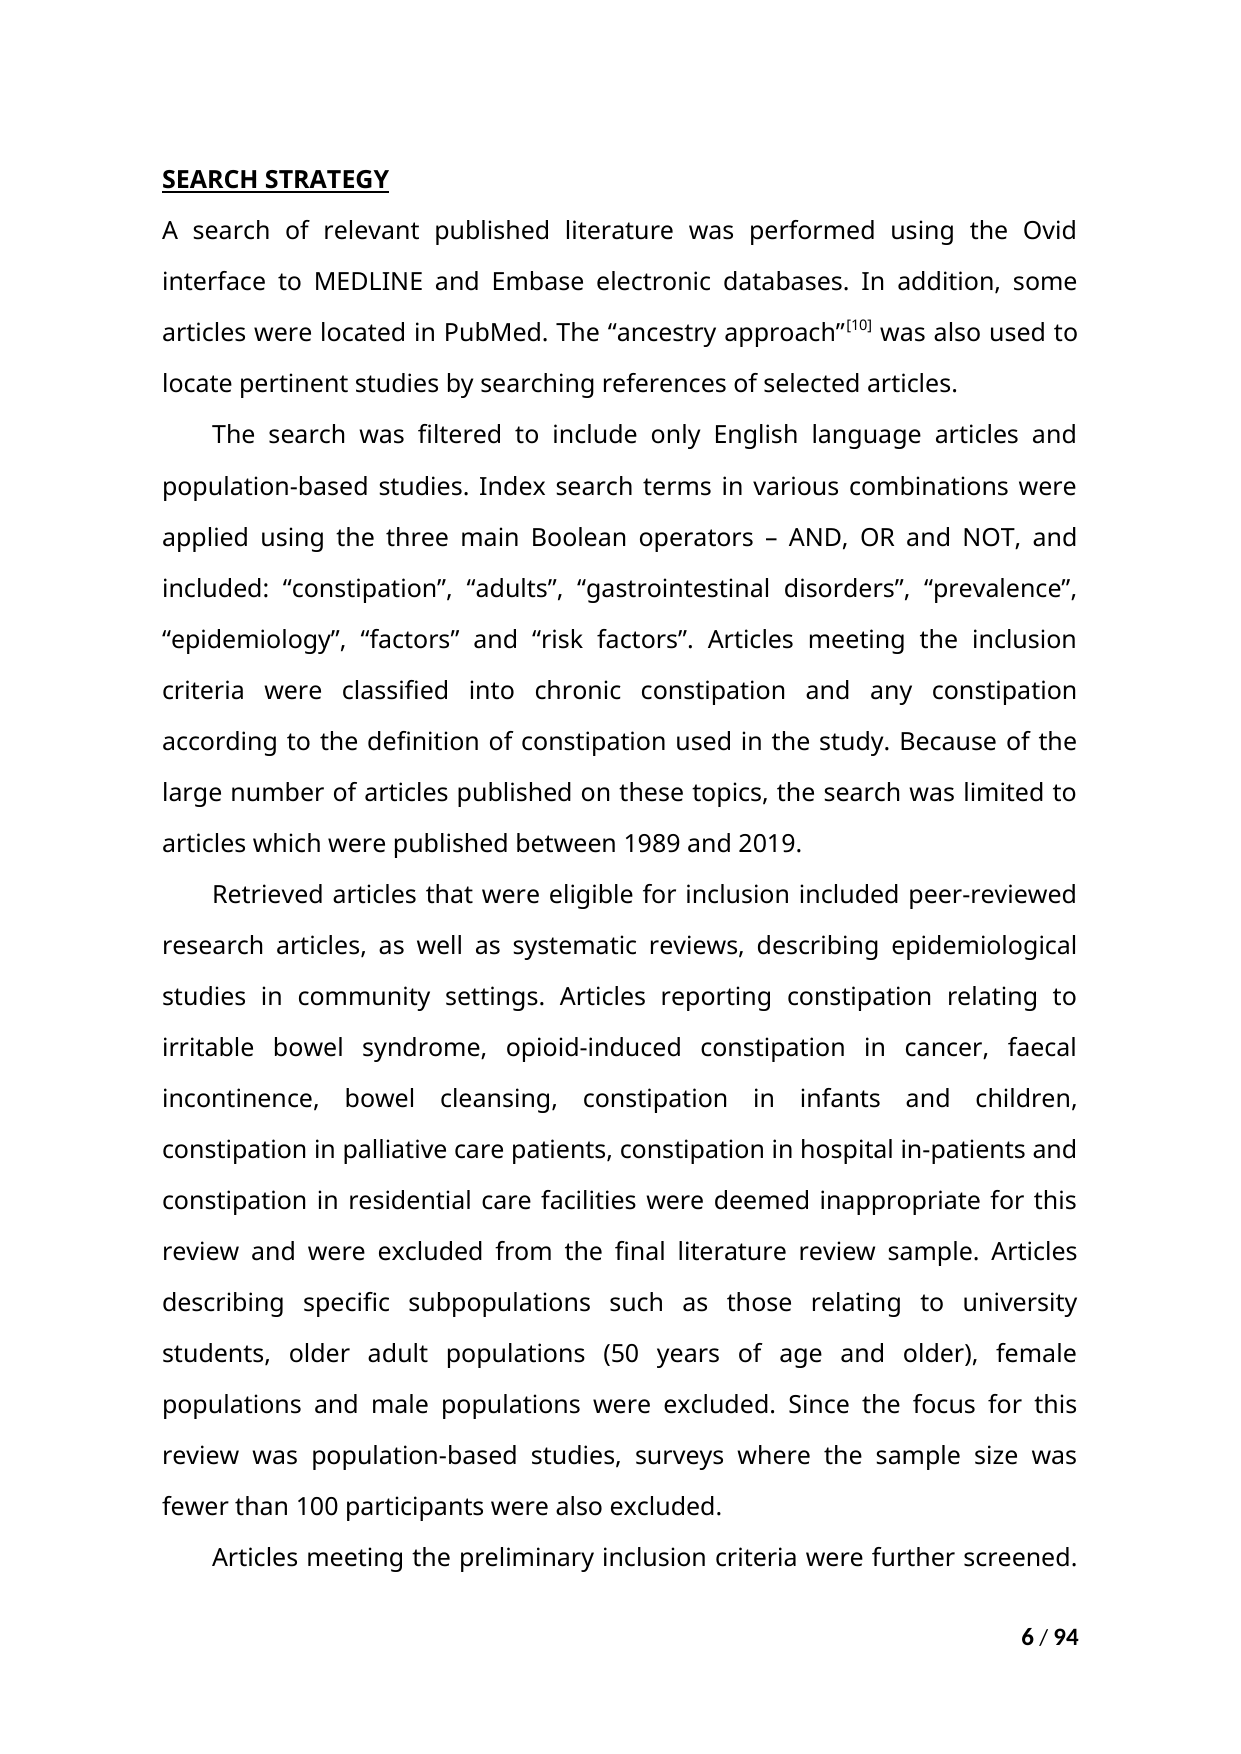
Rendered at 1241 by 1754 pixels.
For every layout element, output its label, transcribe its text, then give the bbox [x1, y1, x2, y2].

text A search of relevant published literature was performed using the Ovid interface to MEDLINE and Embase electronic databases. In addition, some articles were located in PubMed. The “ancestry approach”[10] was also used to locate pertinent studies by searching references of selected articles. [162, 213, 1078, 400]
text The search was filtered to include only English language articles and population-based studies. Index search terms in various combinations were applied using the three main Boolean operators – AND, OR and NOT, and included: “constipation”, “adults”, “gastrointestinal disorders”, “prevalence”, “epidemiology”, “factors” and “risk factors”. Articles meeting the inclusion criteria were classified into chronic constipation and any constipation according to the definition of constipation used in the study. Because of the large number of articles published on these topics, the search was limited to articles which were published between 1989 and 2019. [162, 417, 1078, 859]
text SEARCH STRATEGY [162, 162, 1078, 196]
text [162, 1540, 1078, 1574]
text Retrieved articles that were eligible for inclusion included peer-reviewed research articles, as well as systematic reviews, describing epidemiological studies in community settings. Articles reporting constipation relating to irritable bowel syndrome, opioid-induced constipation in cancer, faecal incontinence, bowel cleansing, constipation in infants and children, constipation in palliative care patients, constipation in hospital in-patients and constipation in residential care facilities were deemed inappropriate for this review and were excluded from the final literature review sample. Articles describing specific subpopulations such as those relating to university students, older adult populations (50 years of age and older), female populations and male populations were excluded. Since the focus for this review was population-based studies, surveys where the sample size was fewer than 100 participants were also excluded. [162, 876, 1078, 1523]
